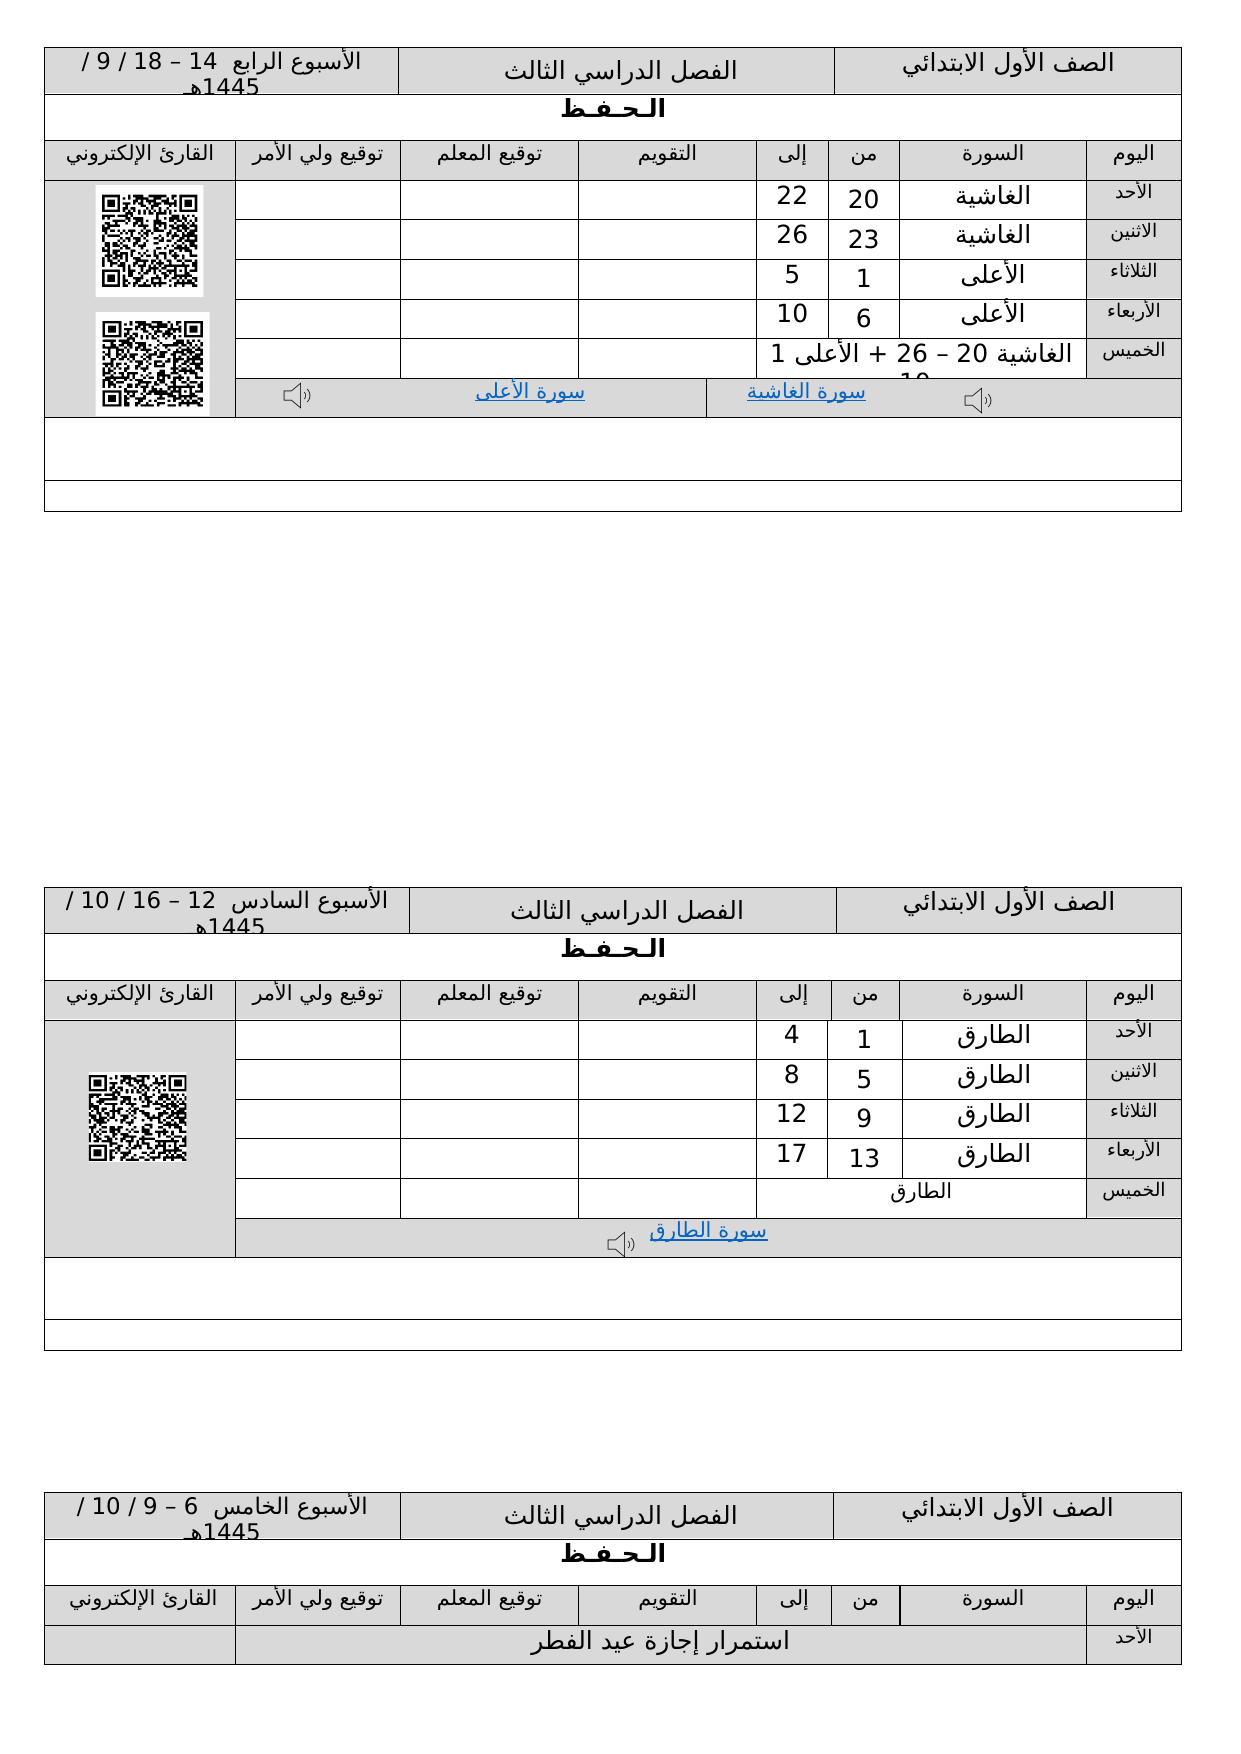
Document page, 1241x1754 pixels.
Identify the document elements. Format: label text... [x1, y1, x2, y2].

picture [95, 312, 210, 416]
table_header الأسبوع السادس 12 – 16 / 10 / 1445هـ [45, 888, 409, 933]
table_cell 4 [757, 1021, 827, 1059]
table_cell 1 [829, 260, 899, 298]
table_cell القارئ الإلكتروني [45, 981, 235, 1019]
table_cell توقيع ولي الأمر [236, 981, 400, 1019]
table_cell [45, 481, 1181, 511]
table_cell الأربعاء [1087, 300, 1181, 338]
picture [960, 382, 997, 419]
table_cell من [832, 1586, 899, 1625]
table_cell [45, 1258, 1181, 1319]
table_header الفصل الدراسي الثالث [401, 1493, 833, 1538]
table_cell 8 [757, 1060, 827, 1099]
table_cell 5 [828, 1060, 902, 1099]
table_cell [236, 181, 400, 219]
table_cell الغاشية [900, 181, 1086, 219]
table_cell [401, 1060, 578, 1099]
table_cell [236, 1179, 400, 1217]
table_cell [579, 1100, 756, 1138]
table_cell السورة [901, 1586, 1086, 1625]
table_cell من [832, 981, 899, 1019]
table_cell الأحد [1087, 181, 1181, 219]
table_cell [401, 220, 578, 259]
table_header الصف الأول الابتدائي [837, 888, 1181, 933]
table_cell سورة الأعلى [236, 379, 706, 417]
picture [95, 185, 204, 297]
table_header الأسبوع الخامس 6 – 9 / 10 / 1445هـ [45, 1493, 400, 1538]
table_cell [579, 1179, 756, 1217]
table_cell 26 [757, 220, 828, 259]
table_cell السورة [900, 141, 1086, 180]
table_cell التقويم [579, 141, 756, 180]
table_cell [401, 181, 578, 219]
table_cell [401, 1100, 578, 1138]
table_cell الخميس [1087, 1179, 1181, 1217]
table_cell [401, 260, 578, 298]
table_cell [579, 220, 756, 259]
table_cell توقيع ولي الأمر [236, 141, 400, 180]
table_header الأسبوع الرابع 14 – 18 / 9 / 1445هـ [45, 48, 398, 93]
picture [279, 377, 315, 414]
table_header الفصل الدراسي الثالث [399, 48, 834, 93]
table_cell الـحـفـظ [45, 934, 1181, 980]
table_cell التقويم [579, 1586, 756, 1625]
table_cell [236, 1060, 400, 1099]
table_cell من [829, 141, 899, 180]
table_cell [45, 181, 235, 417]
table_cell الطارق [903, 1021, 1086, 1059]
table_cell [401, 339, 578, 378]
table_cell الثلاثاء [1087, 260, 1181, 298]
table_cell الخميس [1087, 339, 1181, 378]
table_cell الأحد [1087, 1626, 1181, 1664]
table_cell 23 [829, 220, 899, 259]
table_cell [236, 339, 400, 378]
table_cell [45, 418, 1181, 479]
table_cell التقويم [579, 981, 756, 1019]
table_cell الطارق [903, 1100, 1086, 1138]
table_cell الأحد [1087, 1021, 1181, 1059]
table_cell 10 [757, 300, 828, 338]
table_cell القارئ الإلكتروني [45, 141, 235, 180]
table_cell [579, 1021, 756, 1059]
table_cell اليوم [1087, 141, 1181, 180]
table_cell توقيع المعلم [401, 981, 578, 1019]
table_cell [401, 300, 578, 338]
table_cell توقيع ولي الأمر [236, 1586, 400, 1625]
table_cell سورة الطارق [236, 1219, 1181, 1257]
table_cell [45, 1626, 235, 1664]
table_cell إلى [757, 141, 828, 180]
table_cell الطارق [903, 1139, 1086, 1178]
table_cell إلى [757, 981, 831, 1019]
table_cell 1 [828, 1021, 902, 1059]
table_cell استمرار إجازة عيد الفطر [236, 1626, 1086, 1664]
table_cell 5 [757, 260, 828, 298]
table_cell [579, 260, 756, 298]
table_cell إلى [757, 1586, 831, 1625]
table_cell 6 [829, 300, 899, 338]
table_cell سورة الغاشية [707, 379, 1181, 417]
table_cell الطارق [757, 1179, 1086, 1217]
table_cell [401, 1179, 578, 1217]
table_cell اليوم [1087, 1586, 1181, 1625]
table_cell 22 [757, 181, 828, 219]
table_cell الغاشية 20 – 26 + الأعلى 1 – 10 [757, 339, 1086, 378]
table_cell السورة [900, 981, 1086, 1019]
picture [603, 1226, 640, 1263]
table_cell 20 [829, 181, 899, 219]
table_cell [45, 1320, 1181, 1350]
table_header الصف الأول الابتدائي [835, 48, 1181, 93]
table_cell 12 [757, 1100, 827, 1138]
table_cell الأربعاء [1087, 1139, 1181, 1178]
table_cell الأعلى [900, 260, 1086, 298]
table_cell [401, 1021, 578, 1059]
table_cell الغاشية [900, 220, 1086, 259]
table_cell [579, 339, 756, 378]
table_cell 17 [757, 1139, 827, 1178]
table_cell الثلاثاء [1087, 1100, 1181, 1138]
table_cell [579, 181, 756, 219]
table_cell اليوم [1087, 981, 1181, 1019]
table_cell [236, 1021, 400, 1059]
table_cell القارئ الإلكتروني [45, 1586, 235, 1625]
picture [88, 1072, 187, 1162]
table_cell 13 [828, 1139, 902, 1178]
table_cell الاثنين [1087, 220, 1181, 259]
table_cell توقيع المعلم [401, 1586, 578, 1625]
table_cell [401, 1139, 578, 1178]
table_header الفصل الدراسي الثالث [410, 888, 836, 933]
table_cell [236, 1139, 400, 1178]
table_header الصف الأول الابتدائي [834, 1493, 1181, 1538]
table_cell [236, 1100, 400, 1138]
table_cell [236, 300, 400, 338]
table_cell [579, 300, 756, 338]
table_cell الأعلى [900, 300, 1086, 338]
table_cell الاثنين [1087, 1060, 1181, 1099]
table_cell [236, 260, 400, 298]
table_cell [579, 1060, 756, 1099]
table_cell الـحـفـظ [45, 95, 1181, 140]
table_cell توقيع المعلم [401, 141, 578, 180]
table_cell [45, 1021, 235, 1257]
table_cell 9 [828, 1100, 902, 1138]
table_cell [579, 1139, 756, 1178]
table_cell [236, 220, 400, 259]
table_cell الـحـفـظ [45, 1540, 1181, 1585]
table_cell الطارق [903, 1060, 1086, 1099]
